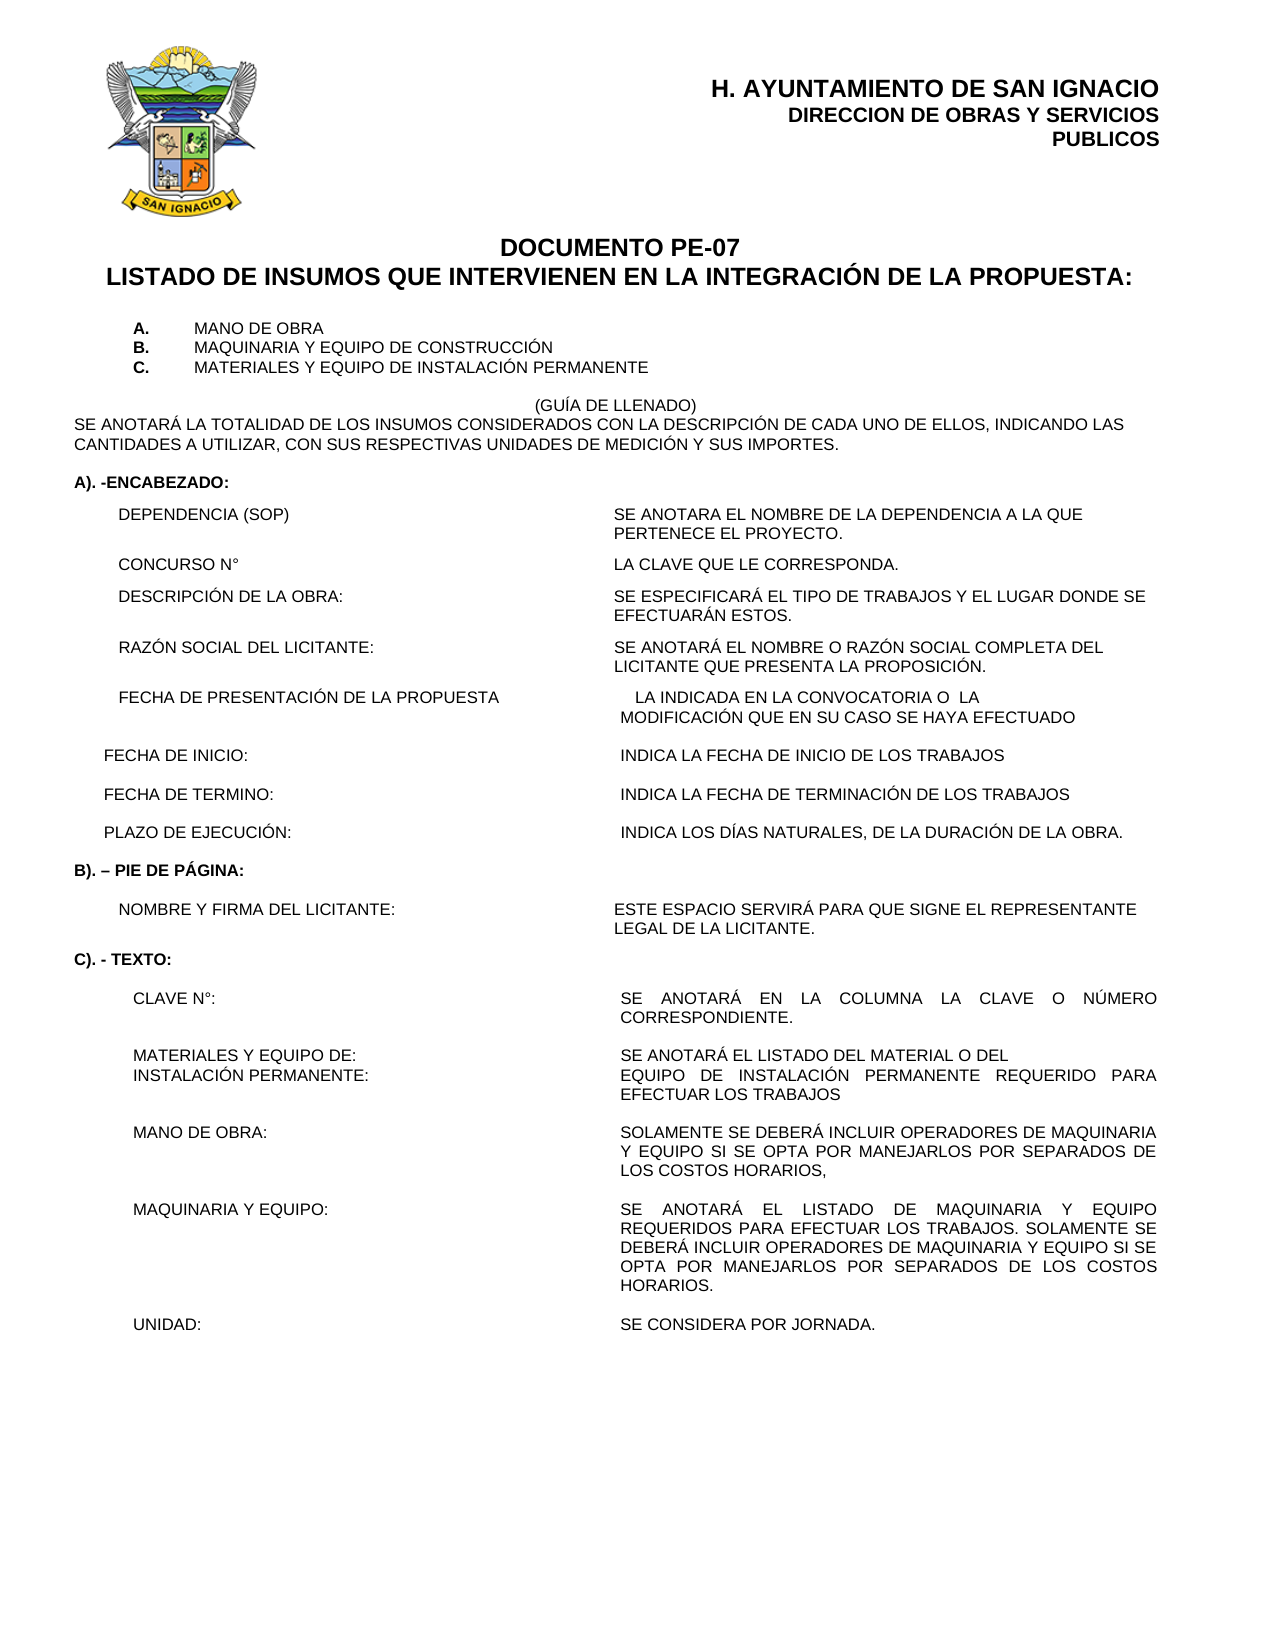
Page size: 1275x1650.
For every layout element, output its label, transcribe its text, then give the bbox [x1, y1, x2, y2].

text DEPENDENCIA (SOP) SE ANOTARA EL NOMBRE DE LA DEPENDENCIA A LA QUE PERTENECE EL PROYECTO. [118, 504, 1152, 543]
subtitle DOCUMENTO PE-07 [31, 233, 1208, 262]
text CONCURSO N° LA CLAVE QUE LE CORRESPONDA. [118, 555, 1231, 574]
text SE ANOTARÁ LA TOTALIDAD DE LOS INSUMOS CONSIDERADOS CON LA DESCRIPCIÓN DE CADA UNO DE ELLOS, INDICANDO LAS CANTIDADES A UTILIZAR, CON SUS RESPECTIVAS UNIDADES DE MEDICIÓN Y SUS IMPORTES. [74, 415, 1152, 453]
text LISTADO DE INSUMOS QUE INTERVIENEN EN LA INTEGRACIÓN DE LA PROPUESTA: [31, 262, 1208, 291]
subtitle – PIE DE PÁGINA: [74, 861, 1231, 880]
list MATERIALES Y EQUIPO DE INSTALACIÓN PERMANENTE [133, 358, 1231, 377]
picture [101, 33, 260, 224]
text UNIDAD: SE CONSIDERA POR JORNADA. [133, 1314, 1231, 1334]
text NOMBRE Y FIRMA DEL LICITANTE: ESTE ESPACIO SERVIRÁ PARA QUE SIGNE EL REPRESENTANTE LEGAL DE LA LICITANTE. [118, 899, 1152, 938]
text FECHA DE INICIO: INDICA LA FECHA DE INICIO DE LOS TRABAJOS [103, 746, 1231, 765]
subtitle - TEXTO: [74, 950, 1231, 969]
text FECHA DE PRESENTACIÓN DE LA PROPUESTA LA INDICADA EN LA CONVOCATORIA O LA [118, 688, 1231, 708]
text MANO DE OBRA: SOLAMENTE SE DEBERÁ INCLUIR OPERADORES DE MAQUINARIA Y EQUIPO SI SE OPTA POR MANEJARLOS POR SEPARADOS DE LOS COSTOS HORARIOS, [133, 1123, 1157, 1180]
text INSTALACIÓN PERMANENTE: EQUIPO DE INSTALACIÓN PERMANENTE REQUERIDO PARA EFECTUAR LOS TRABAJOS [133, 1065, 1157, 1104]
text MODIFICACIÓN QUE EN SU CASO SE HAYA EFECTUADO [620, 708, 1231, 727]
text DESCRIPCIÓN DE LA OBRA: SE ESPECIFICARÁ EL TIPO DE TRABAJOS Y EL LUGAR DONDE SE EFECTUARÁN ESTOS. [118, 587, 1152, 625]
text MAQUINARIA Y EQUIPO: SE ANOTARÁ EL LISTADO DE MAQUINARIA Y EQUIPO REQUERIDOS PARA EFECTUAR LOS TRABAJOS. SOLAMENTE SE DEBERÁ INCLUIR OPERADORES DE MAQUINARIA Y EQUIPO SI SE OPTA POR MANEJARLOS POR SEPARADOS DE LOS COSTOS HORARIOS. [133, 1199, 1157, 1295]
subtitle -ENCABEZADO: [74, 473, 1231, 492]
text MATERIALES Y EQUIPO DE: SE ANOTARÁ EL LISTADO DEL MATERIAL O DEL [133, 1046, 1231, 1065]
list MAQUINARIA Y EQUIPO DE CONSTRUCCIÓN [133, 338, 1231, 358]
text (GUÍA DE LLENADO) [31, 396, 1200, 415]
text CLAVE N°: SE ANOTARÁ EN LA COLUMNA LA CLAVE O NÚMERO CORRESPONDIENTE. [133, 989, 1157, 1027]
text FECHA DE TERMINO: INDICA LA FECHA DE TERMINACIÓN DE LOS TRABAJOS [103, 784, 1231, 803]
list MANO DE OBRA [133, 319, 1231, 338]
text PLAZO DE EJECUCIÓN: INDICA LOS DÍAS NATURALES, DE LA DURACIÓN DE LA OBRA. [31, 823, 1196, 842]
text RAZÓN SOCIAL DEL LICITANTE: SE ANOTARÁ EL NOMBRE O RAZÓN SOCIAL COMPLETA DEL LICITANTE QUE PRESENTA LA PROPOSICIÓN. [118, 638, 1152, 676]
